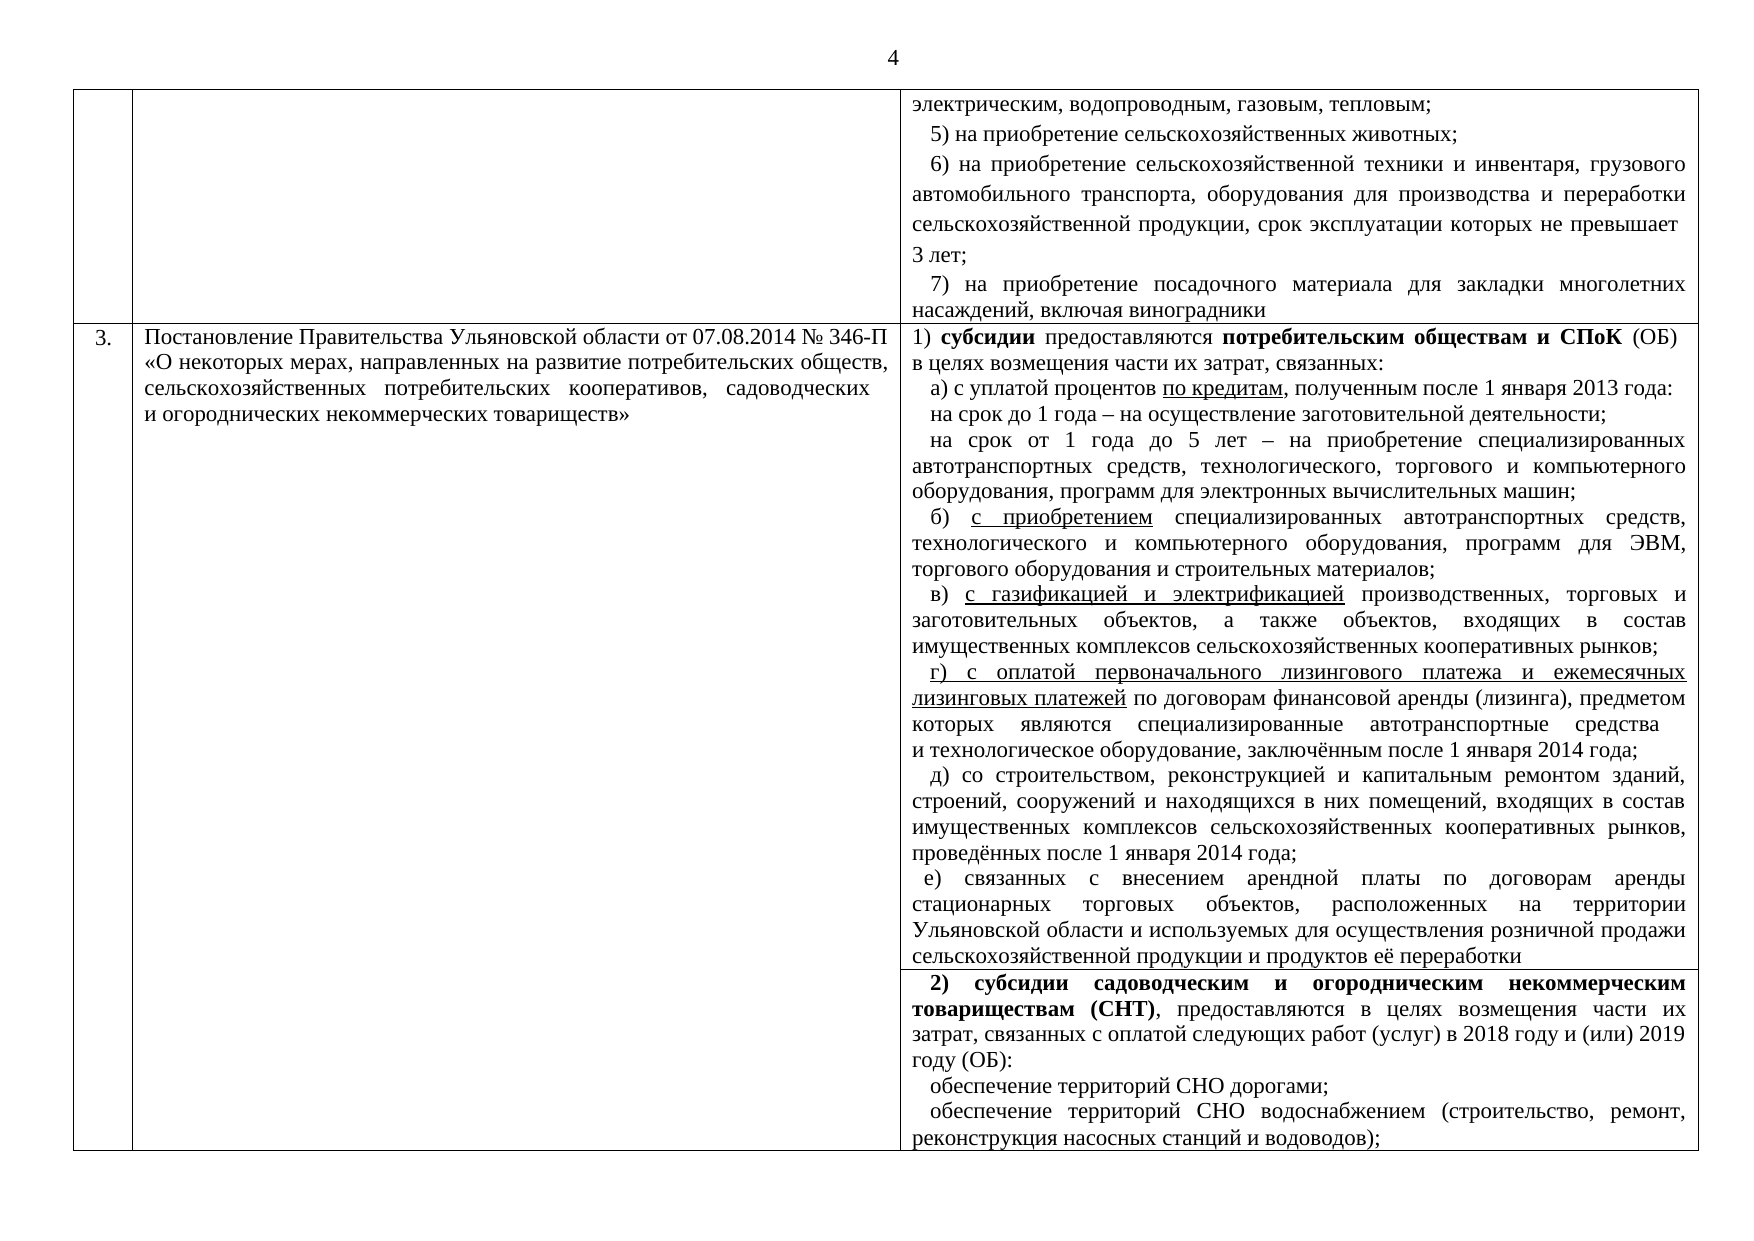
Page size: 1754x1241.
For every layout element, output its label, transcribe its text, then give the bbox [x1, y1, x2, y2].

table_cell 3. [74, 324, 132, 1150]
table_cell Постановление Правительства Ульяновской области от 07.08.2014 № 346-П «О некоторых мерах, направленных на развитие потребительских обществ, сельскохозяйственных потребительских кооперативов, садоводческих и огороднических некоммерческих товариществ» [133, 324, 900, 1150]
table_cell 1) субсидии предоставляются потребительским обществам и СПоК (ОБ) в целях возмещения части их затрат, связанных: а) с уплатой процентов по кредитам, полученным после 1 января 2013 года: на срок до 1 года – на осуществление заготовительной деятельности; на срок от 1 года до 5 лет – на приобретение специализированных автотранспортных средств, технологического, торгового и компьютерного оборудования, программ для электронных вычислительных машин; б) с приобретением специализированных автотранспортных средств, технологического и компьютерного оборудования, программ для ЭВМ, торгового оборудования и строительных материалов; в) с газификацией и электрификацией производственных, торговых и заготовительных объектов, а также объектов, входящих в состав имущественных комплексов сельскохозяйственных кооперативных рынков; г) с оплатой первоначального лизингового платежа и ежемесячных лизинговых платежей по договорам финансовой аренды (лизинга), предметом которых являются специализированные автотранспортные средства и технологическое оборудование, заключённым после 1 января 2014 года; д) со строительством, реконструкцией и капитальным ремонтом зданий, строений, сооружений и находящихся в них помещений, входящих в состав имущественных комплексов сельскохозяйственных кооперативных рынков, проведённых после 1 января 2014 года; е) связанных с внесением арендной платы по договорам аренды стационарных торговых объектов, расположенных на территории Ульяновской области и используемых для осуществления розничной продажи сельскохозяйственной продукции и продуктов её переработки [901, 324, 1698, 968]
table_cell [901, 970, 1698, 1150]
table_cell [133, 90, 900, 322]
table_cell 2. [74, 90, 132, 322]
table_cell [901, 90, 1698, 322]
